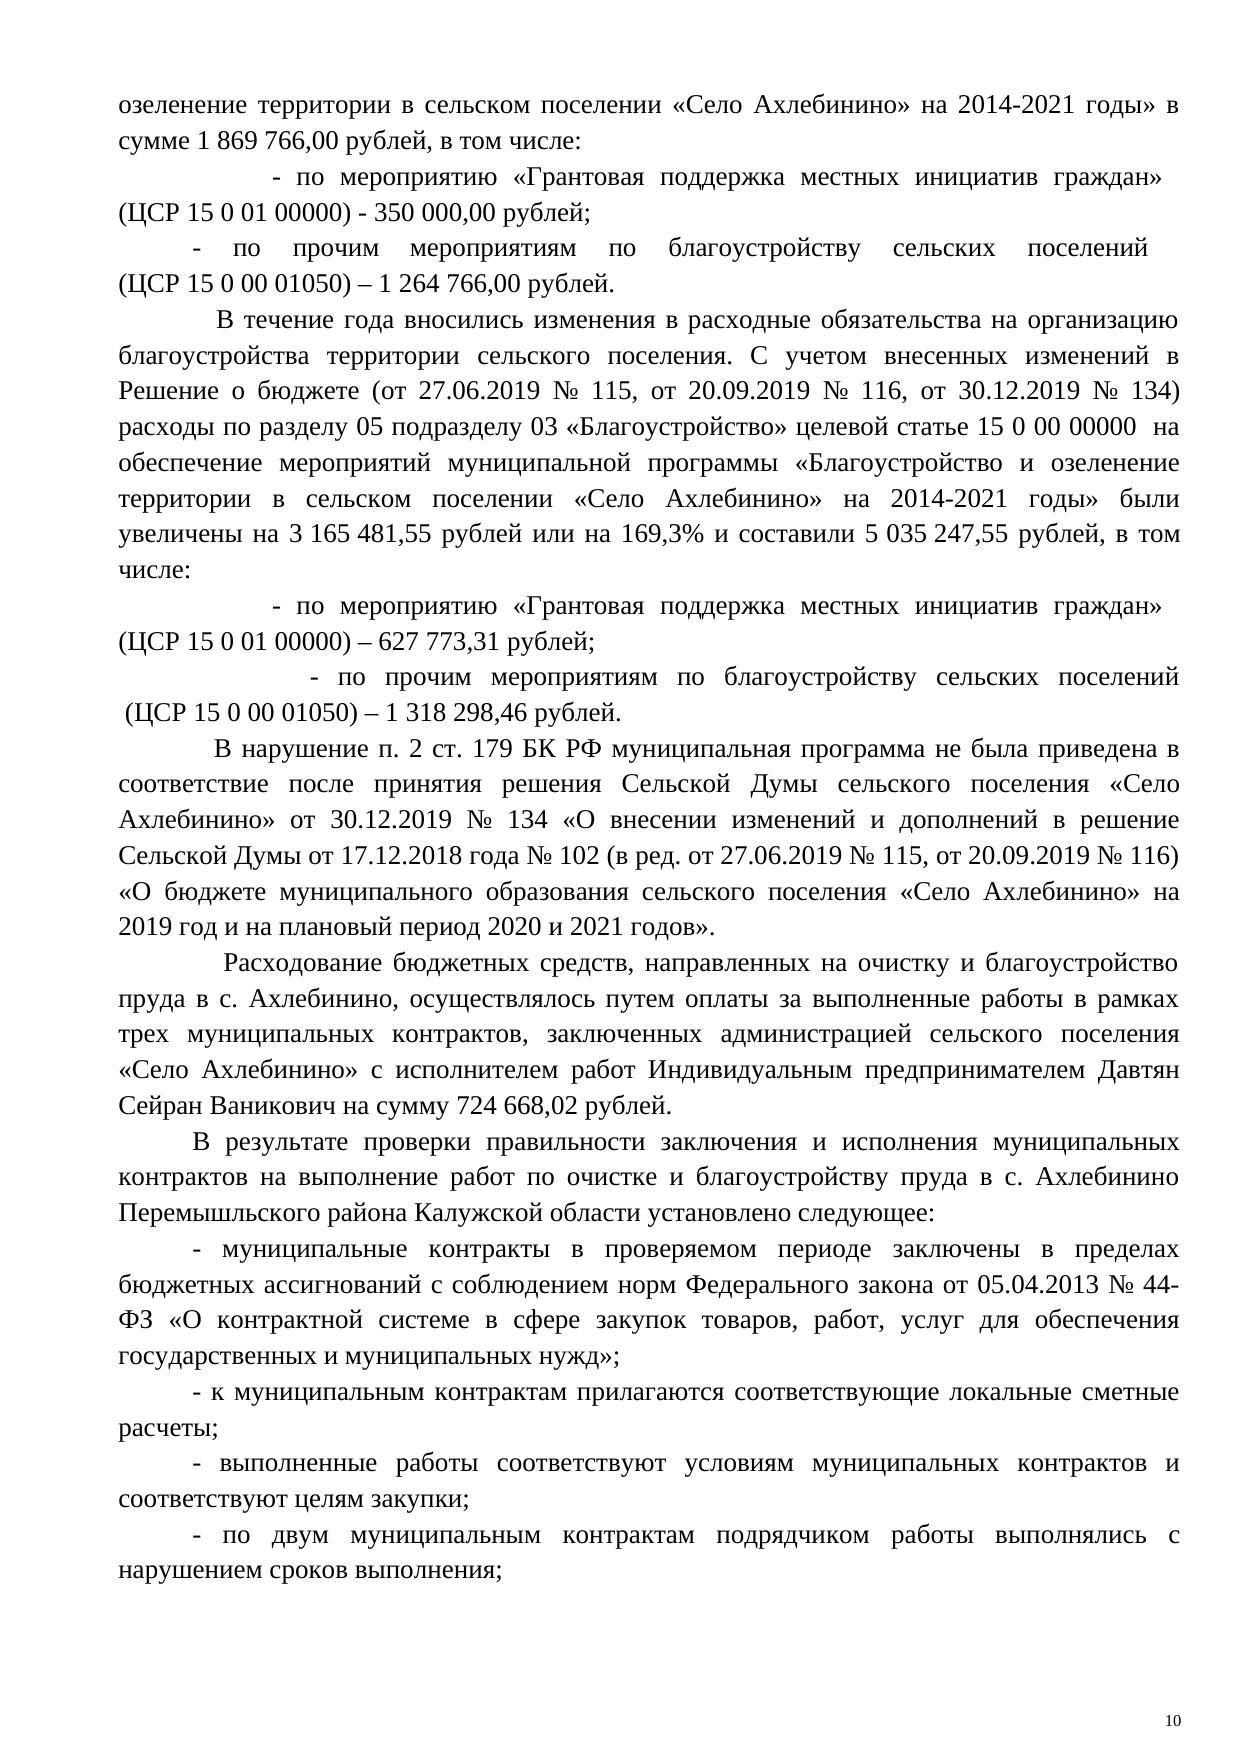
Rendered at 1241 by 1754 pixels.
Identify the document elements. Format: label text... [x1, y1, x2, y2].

text - выполненные работы соответствуют условиям муниципальных контрактов и соответствуют целям закупки; [118, 1446, 1181, 1513]
text В течение года вносились изменения в расходные обязательства на организацию благоустройства территории сельского поселения. С учетом внесенных изменений в Решение о бюджете (от 27.06.2019 № 115, от 20.09.2019 № 116, от 30.12.2019 № 134) расходы по разделу 05 подразделу 03 «Благоустройство» целевой статье 15 0 00 00000 на обеспечение мероприятий муниципальной программы «Благоустройство и озеленение территории в сельском поселении «Село Ахлебинино» на 2014-2021 годы» были увеличены на 3 165 481,55 рублей или на 169,3% и составили 5 035 247,55 рублей, в том числе: [118, 303, 1181, 584]
text В результате проверки правильности заключения и исполнения муниципальных контрактов на выполнение работ по очистке и благоустройству пруда в с. Ахлебинино Перемышльского района Калужской области установлено следующее: [118, 1125, 1181, 1227]
text - муниципальные контракты в проверяемом периоде заключены в пределах бюджетных ассигнований с соблюдением норм Федерального закона от 05.04.2013 № 44-ФЗ «О контрактной системе в сфере закупок товаров, работ, услуг для обеспечения государственных и муниципальных нужд»; [118, 1232, 1181, 1370]
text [118, 89, 1181, 156]
text - по двум муниципальным контрактам подрядчиком работы выполнялись с нарушением сроков выполнения; [118, 1518, 1181, 1585]
text - по мероприятию «Грантовая поддержка местных инициатив граждан» (ЦСР 15 0 01 00000) – 627 773,31 рублей; [118, 589, 1181, 656]
text - по мероприятию «Грантовая поддержка местных инициатив граждан» (ЦСР 15 0 01 00000) - 350 000,00 рублей; [118, 160, 1181, 227]
text - к муниципальным контрактам прилагаются соответствующие локальные сметные расчеты; [118, 1375, 1181, 1442]
text Расходование бюджетных средств, направленных на очистку и благоустройство пруда в с. Ахлебинино, осуществлялось путем оплаты за выполненные работы в рамках трех муниципальных контрактов, заключенных администрацией сельского поселения «Село Ахлебинино» с исполнителем работ Индивидуальным предпринимателем Давтян Сейран Ваникович на сумму 724 668,02 рублей. [118, 946, 1181, 1120]
text - по прочим мероприятиям по благоустройству сельских поселений (ЦСР 15 0 00 01050) – 1 318 298,46 рублей. [118, 660, 1181, 727]
text В нарушение п. 2 ст. 179 БК РФ муниципальная программа не была приведена в соответствие после принятия решения Сельской Думы сельского поселения «Село Ахлебинино» от 30.12.2019 № 134 «О внесении изменений и дополнений в решение Сельской Думы от 17.12.2018 года № 102 (в ред. от 27.06.2019 № 115, от 20.09.2019 № 116) «О бюджете муниципального образования сельского поселения «Село Ахлебинино» на 2019 год и на плановый период 2020 и 2021 годов». [118, 732, 1181, 942]
text - по прочим мероприятиям по благоустройству сельских поселений (ЦСР 15 0 00 01050) – 1 264 766,00 рублей. [118, 232, 1181, 298]
